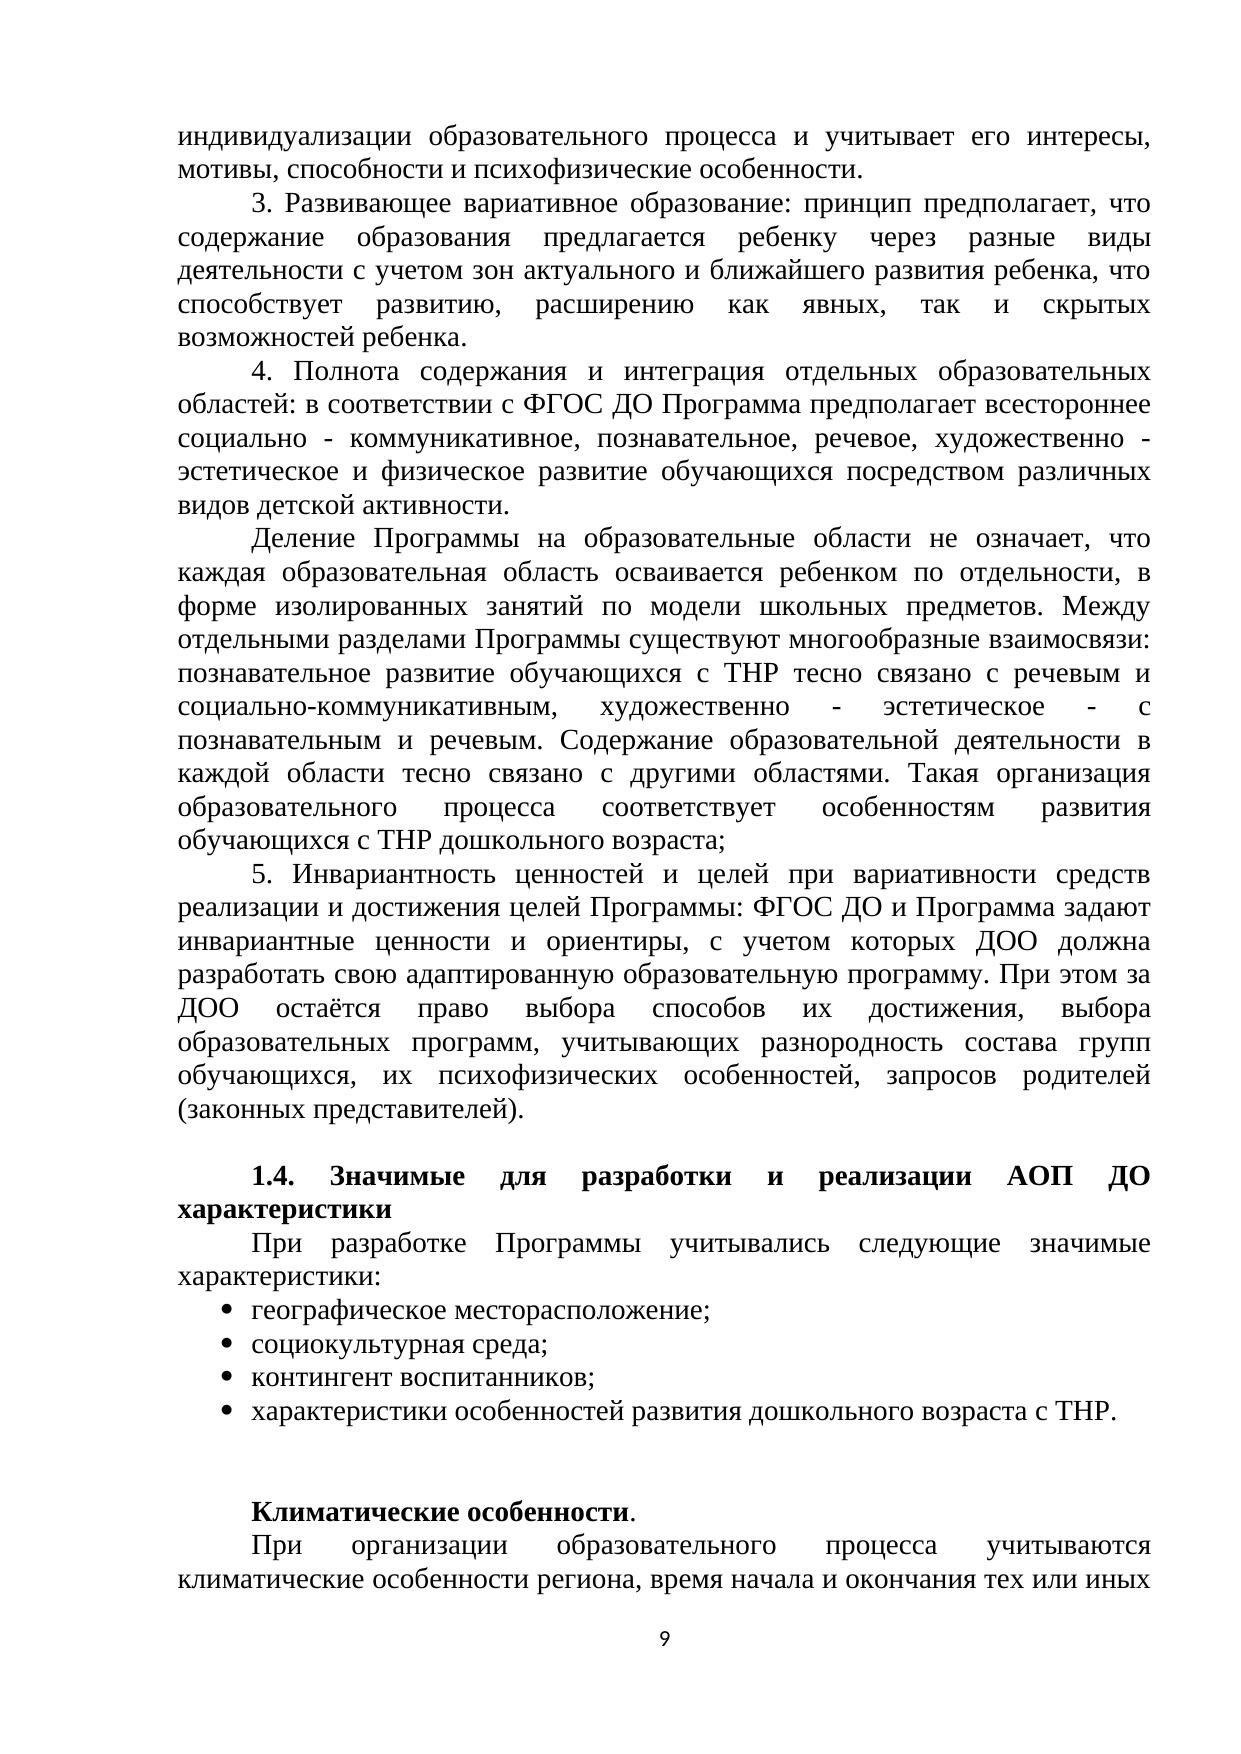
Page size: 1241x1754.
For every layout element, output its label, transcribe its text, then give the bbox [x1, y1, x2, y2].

text 1.4. Значимые для разработки и реализации АОП ДО характеристики [177, 1158, 1152, 1225]
text Деление Программы на образовательные области не означает, что каждая образовательная область осваивается ребенком по отдельности, в форме изолированных занятий по модели школьных предметов. Между отдельными разделами Программы существуют многообразные взаимосвязи: познавательное развитие обучающихся с ТНР тесно связано с речевым и социально-коммуникативным, художественно - эстетическое - с познавательным и речевым. Содержание образовательной деятельности в каждой области тесно связано с другими областями. Такая организация образовательного процесса соответствует особенностям развития обучающихся с ТНР дошкольного возраста; [177, 521, 1152, 856]
list социокультурная среда; [177, 1326, 1136, 1359]
list географическое месторасположение; [177, 1292, 1136, 1326]
text 4. Полнота содержания и интеграция отдельных образовательных областей: в соответствии с ФГОС ДО Программа предполагает всестороннее социально - коммуникативное, познавательное, речевое, художественно - эстетическое и физическое развитие обучающихся посредством различных видов детской активности. [177, 353, 1152, 521]
text 5. Инвариантность ценностей и целей при вариативности средств реализации и достижения целей Программы: ФГОС ДО и Программа задают инвариантные ценности и ориентиры, с учетом которых ДОО должна разработать свою адаптированную образовательную программу. При этом за ДОО остаётся право выбора способов их достижения, выбора образовательных программ, учитывающих разнородность состава групп обучающихся, их психофизических особенностей, запросов родителей (законных представителей). [177, 856, 1152, 1124]
list характеристики особенностей развития дошкольного возраста с ТНР. [177, 1393, 1136, 1427]
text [177, 1527, 1152, 1594]
text 3. Развивающее вариативное образование: принцип предполагает, что содержание образования предлагается ребенку через разные виды деятельности с учетом зон актуального и ближайшего развития ребенка, что способствует развитию, расширению как явных, так и скрытых возможностей ребенка. [177, 185, 1152, 353]
text Климатические особенности. [177, 1494, 1152, 1527]
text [177, 118, 1152, 185]
list контингент воспитанников; [177, 1359, 1136, 1393]
text При разработке Программы учитывались следующие значимые характеристики: [177, 1225, 1152, 1292]
